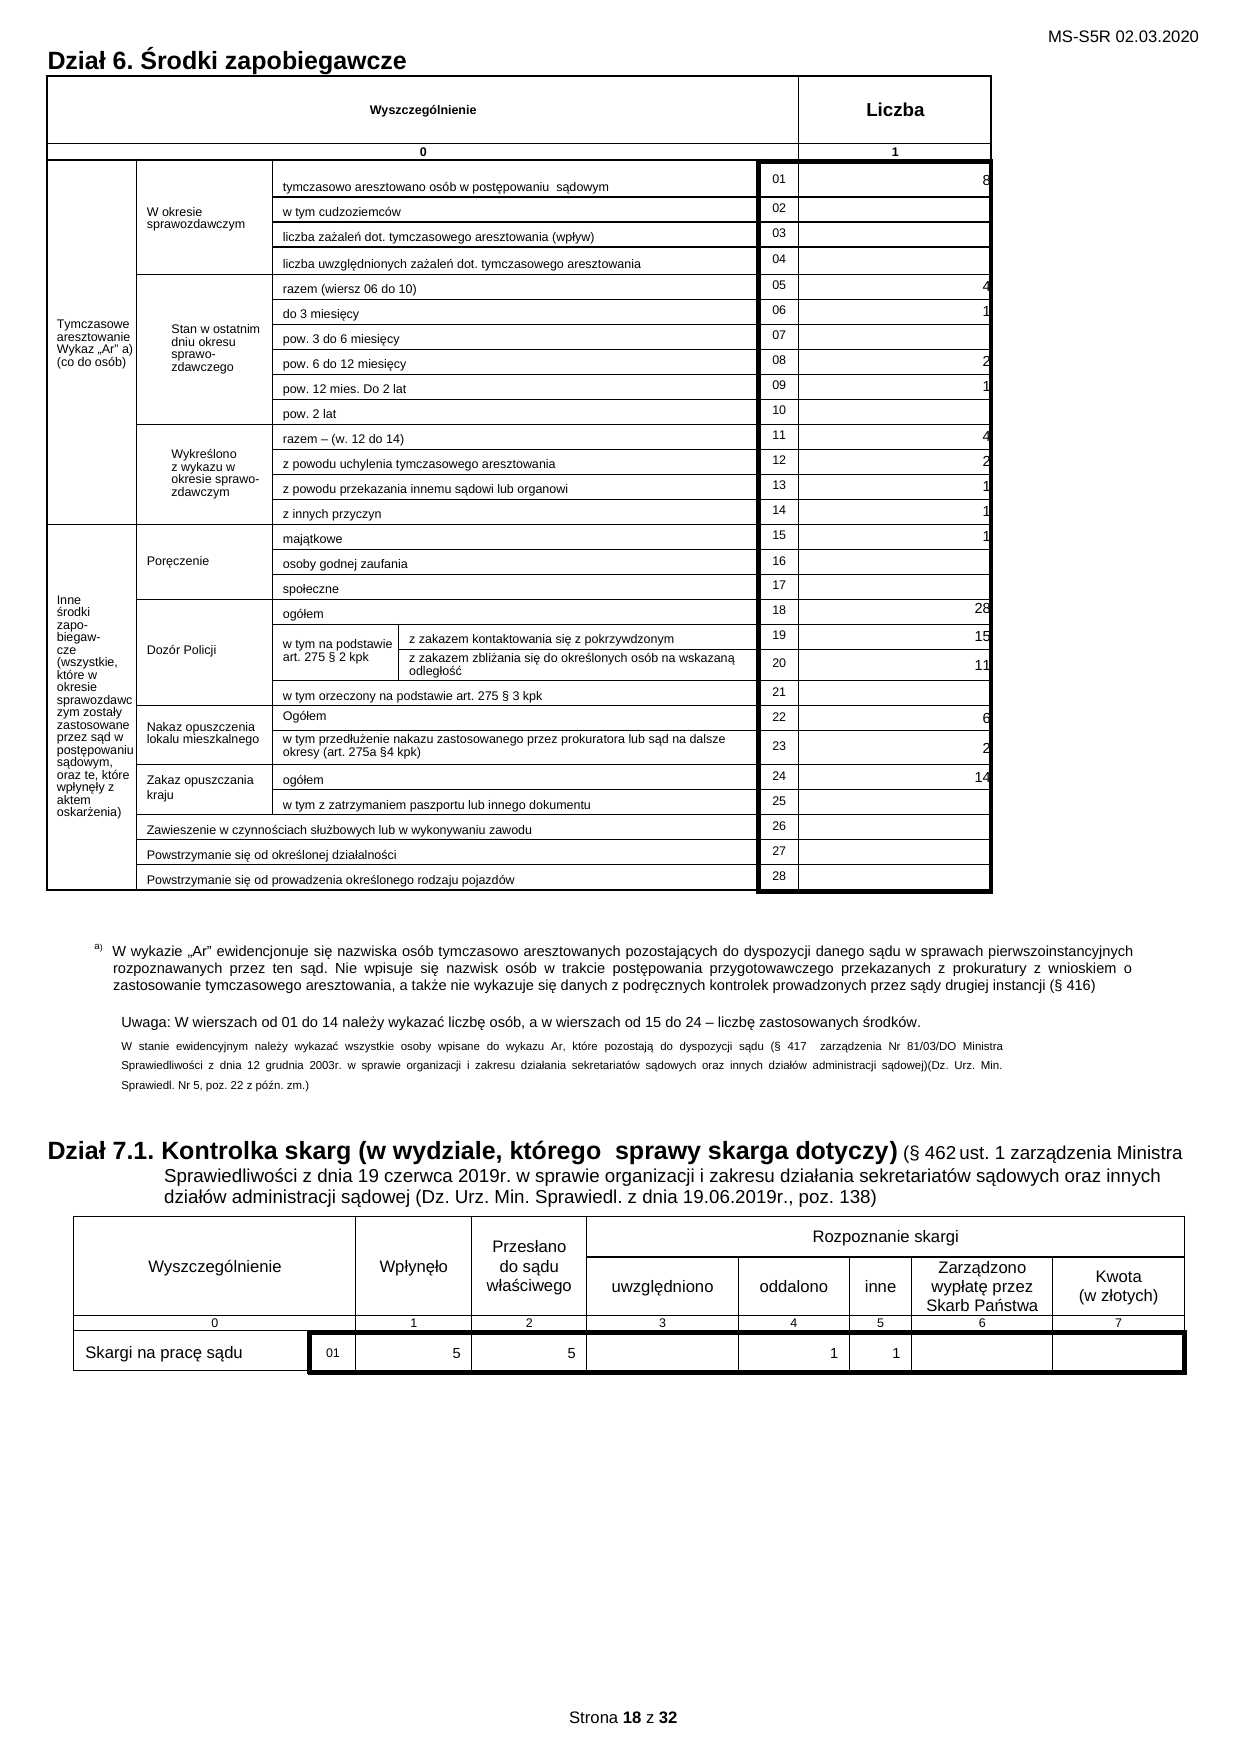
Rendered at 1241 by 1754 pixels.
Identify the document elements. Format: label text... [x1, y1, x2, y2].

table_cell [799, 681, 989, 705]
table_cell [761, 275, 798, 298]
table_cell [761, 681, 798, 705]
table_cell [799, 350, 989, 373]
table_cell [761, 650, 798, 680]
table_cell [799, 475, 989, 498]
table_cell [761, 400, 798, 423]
text a) W wykazie „Ar” ewidencjonuje się nazwiska osób tymczasowo aresztowanych pozostających do dyspozycji danego sądu w sprawach pierwszoinstancyjnych rozpoznawanych przez ten sąd. Nie wpisuje się nazwisk osób w trakcie postępowania przygotowawczego przekazanych z prokuratury z wnioskiem o zastosowanie tymczasowego aresztowania, a także nie wykazuje się danych z podręcznych kontrolek prowadzonych przez sądy drugiej instancji (§ 416) [94, 940, 1135, 993]
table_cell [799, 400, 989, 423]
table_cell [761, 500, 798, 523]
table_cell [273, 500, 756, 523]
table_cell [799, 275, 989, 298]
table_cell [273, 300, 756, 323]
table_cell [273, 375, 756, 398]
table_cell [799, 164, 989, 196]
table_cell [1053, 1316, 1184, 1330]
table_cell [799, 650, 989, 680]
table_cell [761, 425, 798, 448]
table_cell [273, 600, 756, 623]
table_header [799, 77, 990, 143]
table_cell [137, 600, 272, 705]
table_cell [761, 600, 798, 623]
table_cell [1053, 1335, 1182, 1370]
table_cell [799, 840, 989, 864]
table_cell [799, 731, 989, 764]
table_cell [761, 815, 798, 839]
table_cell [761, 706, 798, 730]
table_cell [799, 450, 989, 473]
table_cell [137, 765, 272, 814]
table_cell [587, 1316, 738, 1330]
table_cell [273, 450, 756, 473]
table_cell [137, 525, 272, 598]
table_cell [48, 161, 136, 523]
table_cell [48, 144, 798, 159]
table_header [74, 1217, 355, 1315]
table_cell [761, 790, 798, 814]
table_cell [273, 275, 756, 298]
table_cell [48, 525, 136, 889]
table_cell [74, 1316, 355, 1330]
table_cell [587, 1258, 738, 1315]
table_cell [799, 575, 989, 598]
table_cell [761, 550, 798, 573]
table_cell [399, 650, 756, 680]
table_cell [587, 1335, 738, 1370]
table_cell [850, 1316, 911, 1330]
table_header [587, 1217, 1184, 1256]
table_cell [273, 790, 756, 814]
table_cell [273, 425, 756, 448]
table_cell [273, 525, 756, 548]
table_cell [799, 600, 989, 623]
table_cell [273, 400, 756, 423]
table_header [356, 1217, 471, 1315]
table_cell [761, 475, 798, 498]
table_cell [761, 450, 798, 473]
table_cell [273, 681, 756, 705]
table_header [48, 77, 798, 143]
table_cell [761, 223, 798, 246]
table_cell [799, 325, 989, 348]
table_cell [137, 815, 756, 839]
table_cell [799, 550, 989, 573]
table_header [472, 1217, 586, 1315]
text Dział 6. Środki zapobiegawcze [47, 46, 1199, 74]
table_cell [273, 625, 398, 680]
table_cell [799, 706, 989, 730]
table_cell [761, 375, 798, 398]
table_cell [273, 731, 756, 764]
text Dział 7.1. Kontrolka skarg (w wydziale, którego sprawy skarga dotyczy) (§ 462 ust. 1 zarządzenia Ministra Sprawiedliwości z dnia 19 czerwca 2019r. w sprawie organizacji i zakresu działania sekretariatów sądowych oraz innych działów administracji sądowej (Dz. Urz. Min. Sprawiedl. z dnia 19.06.2019r., poz. 138) [47, 1136, 1199, 1207]
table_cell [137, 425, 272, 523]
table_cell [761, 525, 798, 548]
text W stanie ewidencyjnym należy wykazać wszystkie osoby wpisane do wykazu Ar, które pozostają do dyspozycji sądu (§ 417 zarządzenia Nr 81/03/DO Ministra Sprawiedliwości z dnia 12 grudnia 2003r. w sprawie organizacji i zakresu działania sekretariatów sądowych oraz innych działów administracji sądowej)(Dz. Urz. Min. Sprawiedl. Nr 5, poz. 22 z późn. zm.) [121, 1039, 1004, 1092]
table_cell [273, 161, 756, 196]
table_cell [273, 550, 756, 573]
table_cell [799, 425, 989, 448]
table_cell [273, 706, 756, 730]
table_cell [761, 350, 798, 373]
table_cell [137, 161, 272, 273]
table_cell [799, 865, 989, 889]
text Uwaga: W wierszach od 01 do 14 należy wykazać liczbę osób, a w wierszach od 15 do 24 – liczbę zastosowanych środków. [121, 1014, 1199, 1031]
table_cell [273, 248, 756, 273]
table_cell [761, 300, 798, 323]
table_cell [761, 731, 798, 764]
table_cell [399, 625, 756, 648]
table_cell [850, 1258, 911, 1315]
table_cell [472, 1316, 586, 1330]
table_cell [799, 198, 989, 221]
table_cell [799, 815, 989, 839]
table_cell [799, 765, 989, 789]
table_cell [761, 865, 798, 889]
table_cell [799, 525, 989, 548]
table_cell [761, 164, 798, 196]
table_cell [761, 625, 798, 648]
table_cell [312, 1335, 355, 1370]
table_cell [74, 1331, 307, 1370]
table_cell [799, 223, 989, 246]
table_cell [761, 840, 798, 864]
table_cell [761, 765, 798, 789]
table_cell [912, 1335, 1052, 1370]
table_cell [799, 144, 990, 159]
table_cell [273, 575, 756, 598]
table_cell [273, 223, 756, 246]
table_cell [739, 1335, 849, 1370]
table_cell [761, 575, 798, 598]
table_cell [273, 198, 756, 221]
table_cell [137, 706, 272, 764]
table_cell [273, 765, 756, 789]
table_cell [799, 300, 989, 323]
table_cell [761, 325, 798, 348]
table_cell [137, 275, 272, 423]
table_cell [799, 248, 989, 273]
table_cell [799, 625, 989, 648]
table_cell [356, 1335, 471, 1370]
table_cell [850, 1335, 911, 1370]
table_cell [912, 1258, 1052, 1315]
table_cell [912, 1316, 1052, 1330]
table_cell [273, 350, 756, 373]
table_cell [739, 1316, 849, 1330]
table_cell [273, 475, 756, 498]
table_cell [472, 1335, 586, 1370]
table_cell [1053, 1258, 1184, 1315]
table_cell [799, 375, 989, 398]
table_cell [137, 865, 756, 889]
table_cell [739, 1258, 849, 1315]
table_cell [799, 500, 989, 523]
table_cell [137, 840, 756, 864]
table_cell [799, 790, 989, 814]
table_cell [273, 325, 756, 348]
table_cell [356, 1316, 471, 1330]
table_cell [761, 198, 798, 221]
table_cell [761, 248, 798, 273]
